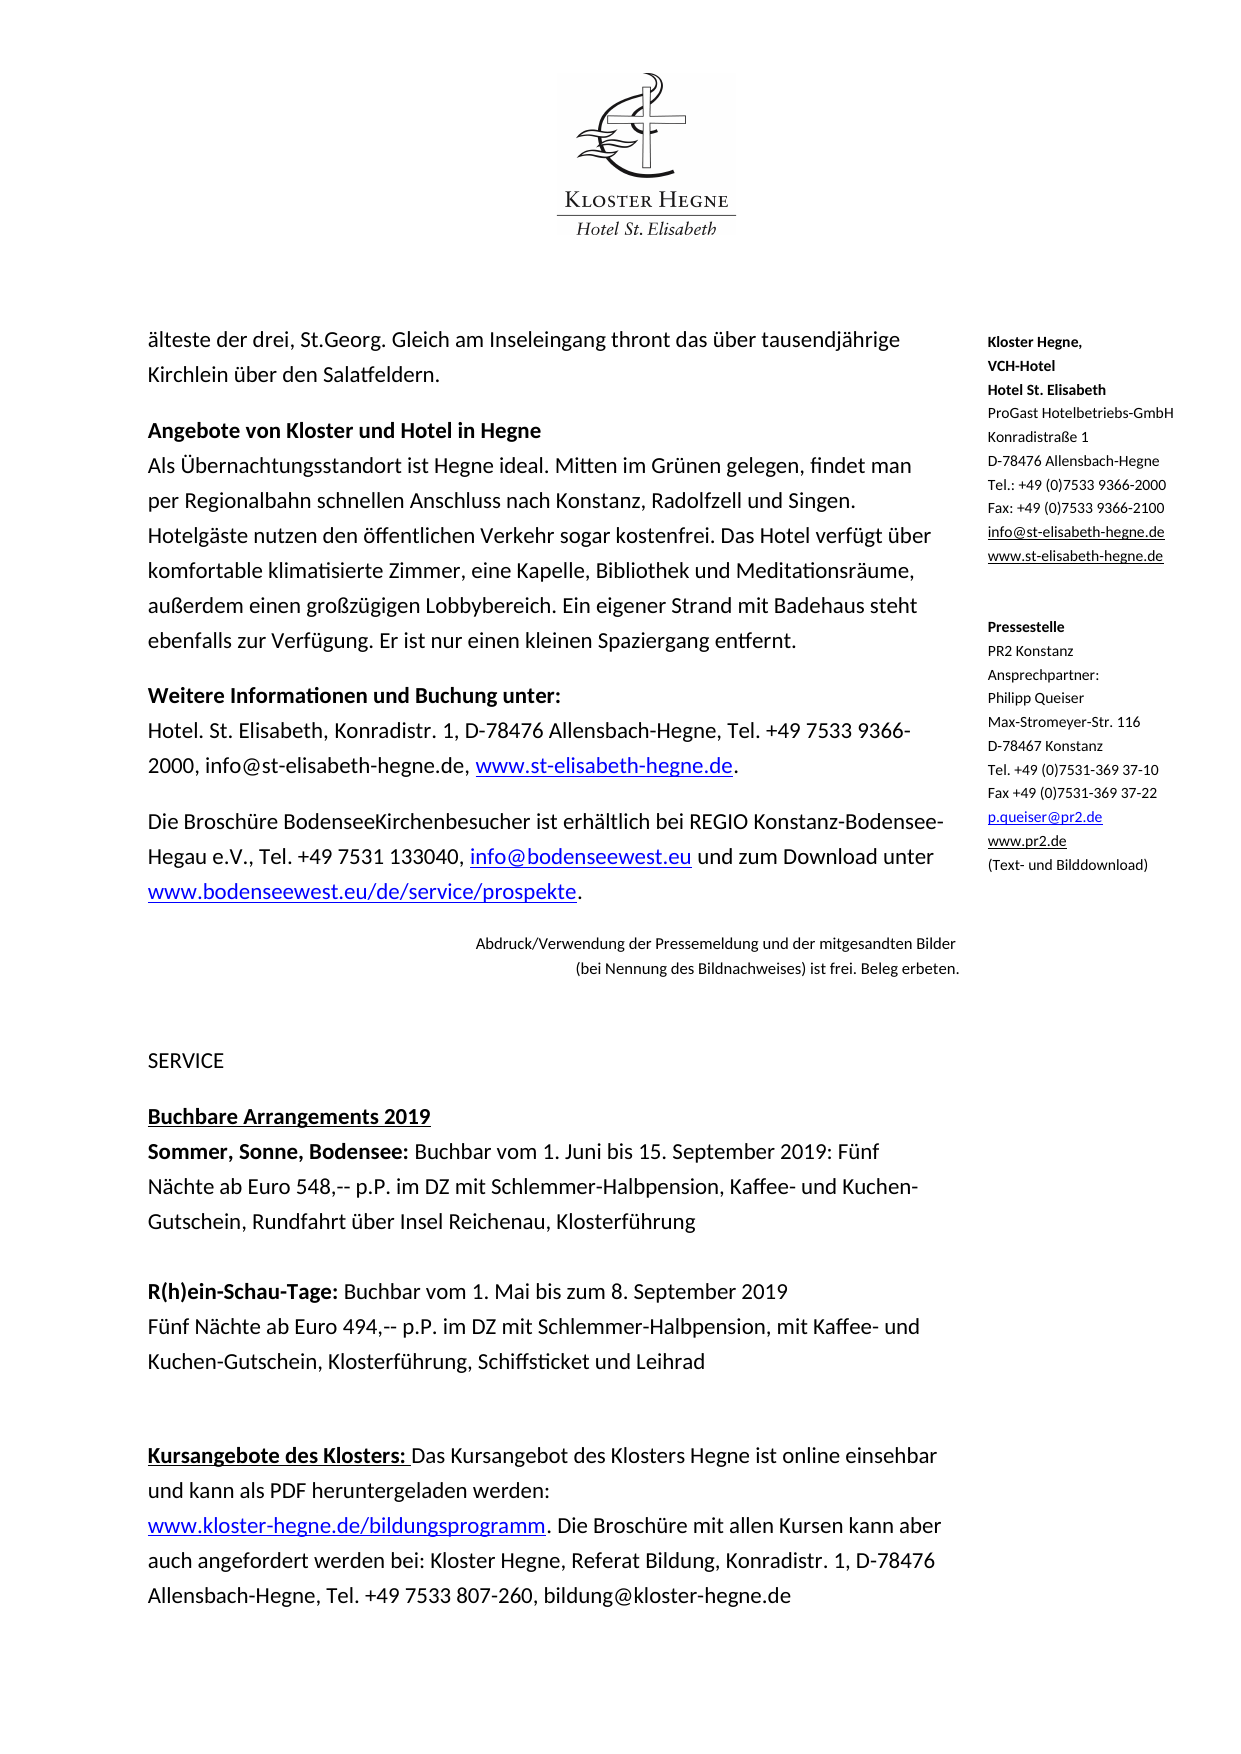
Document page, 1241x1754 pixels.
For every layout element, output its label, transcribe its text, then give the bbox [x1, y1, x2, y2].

text Abdruck/Verwendung der Pressemeldung und der mitgesandten Bilder (bei Nennung des Bildnachweises) ist frei. Beleg erbeten. [148, 933, 960, 979]
text R(h)ein-Schau-Tage: Buchbar vom 1. Mai bis zum 8. September 2019 Fünf Nächte ab Euro 494,-- p.P. im DZ mit Schlemmer-Halbpension, mit Kaffee- und Kuchen-Gutschein, Klosterführung, Schiffsticket und Leihrad [148, 1277, 945, 1375]
text Sommer, Sonne, Bodensee: Buchbar vom 1. Juni bis 15. September 2019: Fünf Nächte ab Euro 548,-- p.P. im DZ mit Schlemmer-Halbpension, Kaffee- und Kuchen-Gutschein, Rundfahrt über Insel Reichenau, Klosterführung [148, 1137, 945, 1235]
text Die Broschüre BodenseeKirchenbesucher ist erhältlich bei REGIO Konstanz-Bodensee-Hegau e.V., Tel. +49 7531 133040, info@bodenseewest.eu und zum Download unter www.bodenseewest.eu/de/service/prospekte. [148, 807, 945, 905]
text Angebote von Kloster und Hotel in Hegne Als Übernachtungsstandort ist Hegne ideal. Mitten im Grünen gelegen, findet man per Regionalbahn schnellen Anschluss nach Konstanz, Radolfzell und Singen. Hotelgäste nutzen den öffentlichen Verkehr sogar kostenfrei. Das Hotel verfügt über komfortable klimatisierte Zimmer, eine Kapelle, Bibliothek und Meditationsräume, außerdem einen großzügigen Lobbybereich. Ein eigener Strand mit Badehaus steht ebenfalls zur Verfügung. Er ist nur einen kleinen Spaziergang entfernt. [148, 416, 945, 654]
text SERVICE [148, 1046, 945, 1074]
text Buchbare Arrangements 2019 [148, 1102, 945, 1130]
picture [556, 73, 737, 235]
text Kursangebote des Klosters: Das Kursangebot des Klosters Hegne ist online einsehbar und kann als PDF heruntergeladen werden: www.kloster-hegne.de/bildungsprogramm. Die Broschüre mit allen Kursen kann aber auch angefordert werden bei: Kloster Hegne, Referat Bildung, Konradistr. 1, D-78476 Allensbach-Hegne, Tel. +49 7533 807-260, bildung@kloster-hegne.de [148, 1441, 945, 1609]
text Weitere Informationen und Buchung unter: Hotel. St. Elisabeth, Konradistr. 1, D-78476 Allensbach-Hegne, Tel. +49 7533 9366-2000, info@st-elisabeth-hegne.de, www.st-elisabeth-hegne.de. [148, 682, 945, 779]
